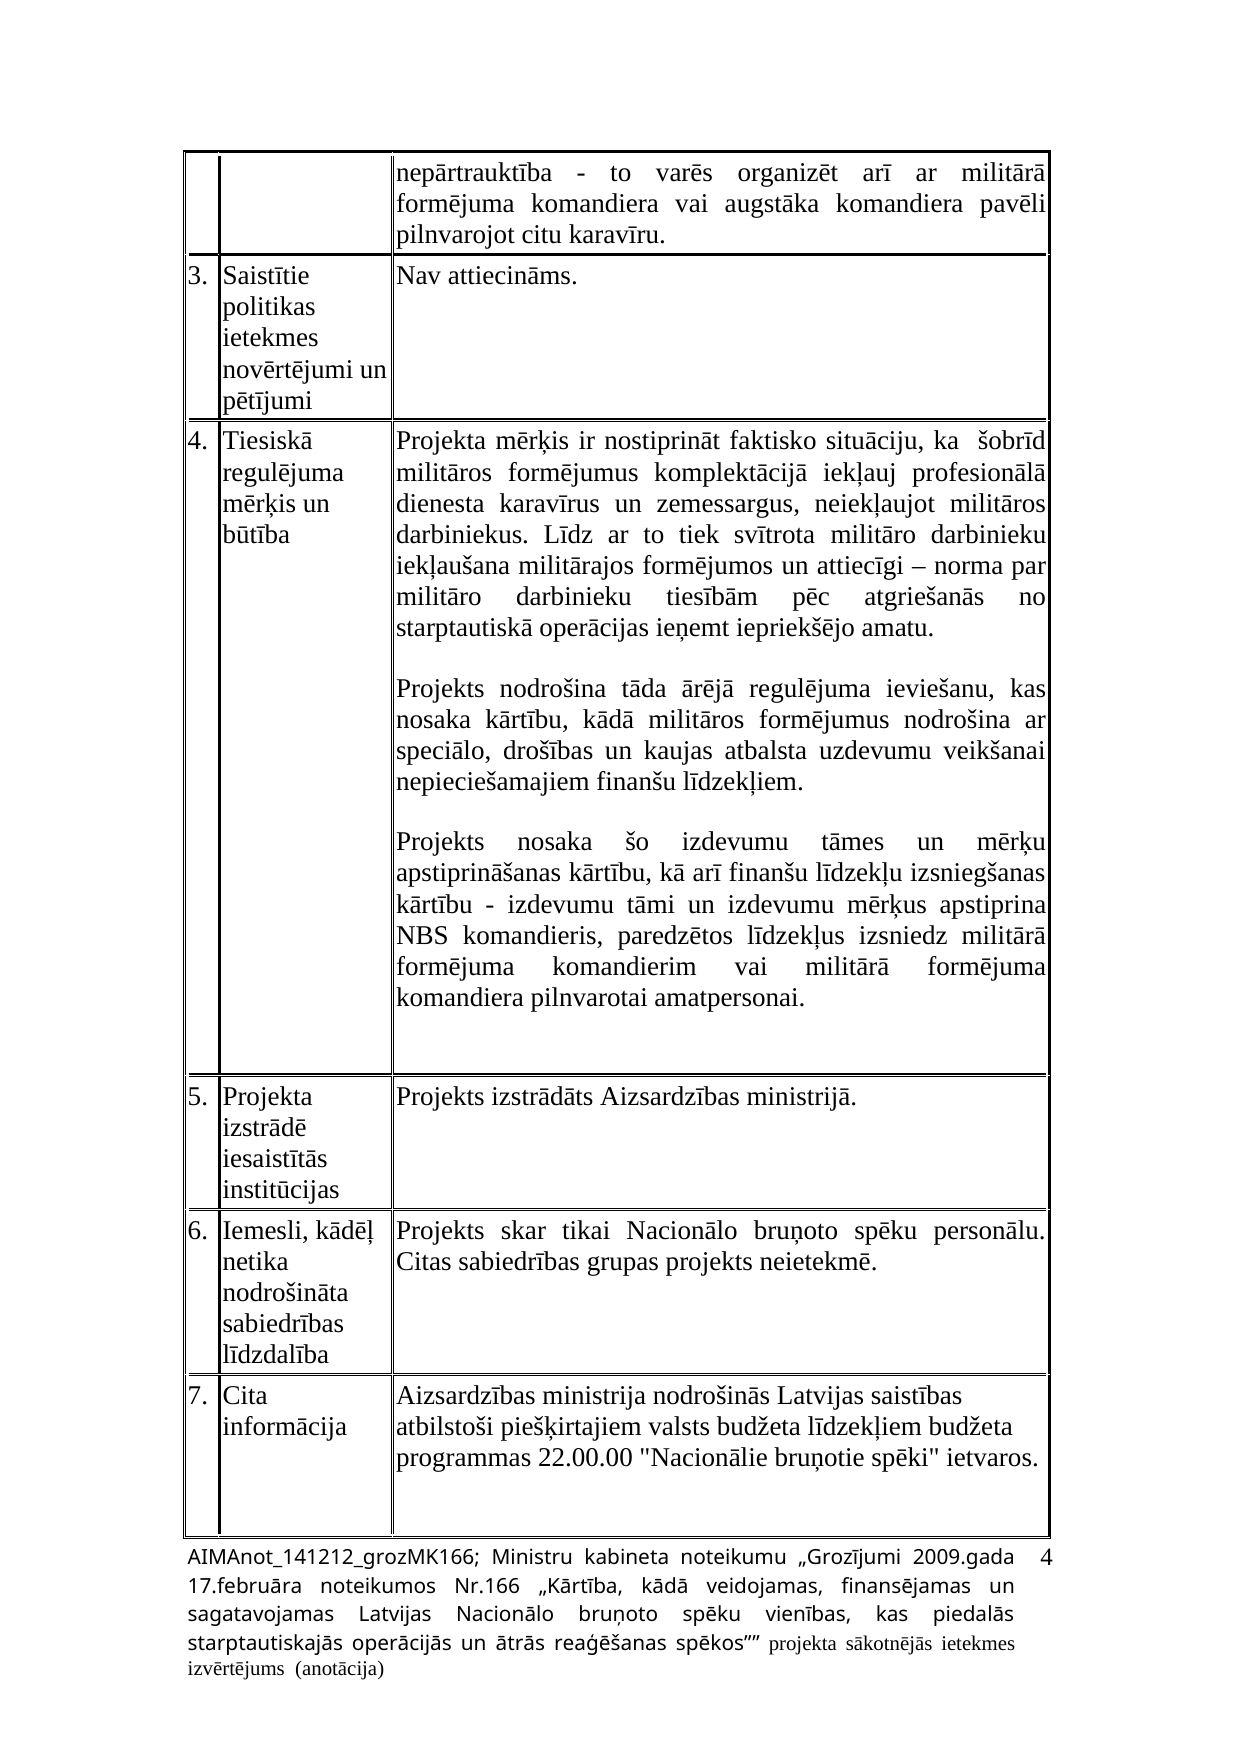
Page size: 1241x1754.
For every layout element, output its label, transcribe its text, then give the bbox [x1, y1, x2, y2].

table_cell Projekta mērķis ir nostiprināt faktisko situāciju, ka šobrīd militāros formējumus komplektācijā iekļauj profesionālā dienesta karavīrus un zemessargus, neiekļaujot militāros darbiniekus. Līdz ar to tiek svītrota militāro darbinieku iekļaušana militārajos formējumos un attiecīgi – norma par militāro darbinieku tiesībām pēc atgriešanās no starptautiskā operācijas ieņemt iepriekšējo amatu. Projekts nodrošina tāda ārējā regulējuma ieviešanu, kas nosaka kārtību, kādā militāros formējumus nodrošina ar speciālo, drošības un kaujas atbalsta uzdevumu veikšanai nepieciešamajiem finanšu līdzekļiem. Projekts nosaka šo izdevumu tāmes un mērķu apstiprināšanas kārtību, kā arī finanšu līdzekļu izsniegšanas kārtību - izdevumu tāmi un izdevumu mērķus apstiprina NBS komandieris, paredzētos līdzekļus izsniedz militārā formējuma komandierim vai militārā formējuma komandiera pilnvarotai amatpersonai. [394, 418, 1049, 1073]
table_cell Tiesiskā regulējuma mērķis un būtība [221, 422, 391, 1073]
table_cell 4. [186, 418, 218, 1073]
table_cell Projekts izstrādāts Aizsardzības ministrijā. [394, 1073, 1049, 1207]
table_cell Projekts skar tikai Nacionālo bruņoto spēku personālu. Citas sabiedrības grupas projekts neietekmē. [394, 1208, 1049, 1373]
table_cell 7. [184, 1373, 219, 1536]
table_cell Aizsardzības ministrija nodrošinās Latvijas saistības atbilstoši piešķirtajiem valsts budžeta līdzekļiem budžeta programmas 22.00.00 "Nacionālie bruņotie spēki" ietvaros. [393, 1373, 1049, 1536]
table_cell 3. [184, 253, 218, 418]
table_cell Nav attiecināms. [394, 253, 1049, 418]
table_cell 5. [186, 1073, 218, 1207]
table_cell Cita informācija [219, 1376, 393, 1536]
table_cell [219, 153, 393, 253]
table_cell Iemesli, kādēļ netika nodrošināta sabiedrības līdzdalība [221, 1211, 391, 1373]
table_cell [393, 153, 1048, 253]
table_cell 2. [186, 152, 219, 253]
table_cell Projekta izstrādē iesaistītās institūcijas [221, 1077, 391, 1207]
table_cell 6. [186, 1208, 218, 1373]
table_cell Saistītie politikas ietekmes novērtējumi un pētījumi [221, 256, 391, 418]
